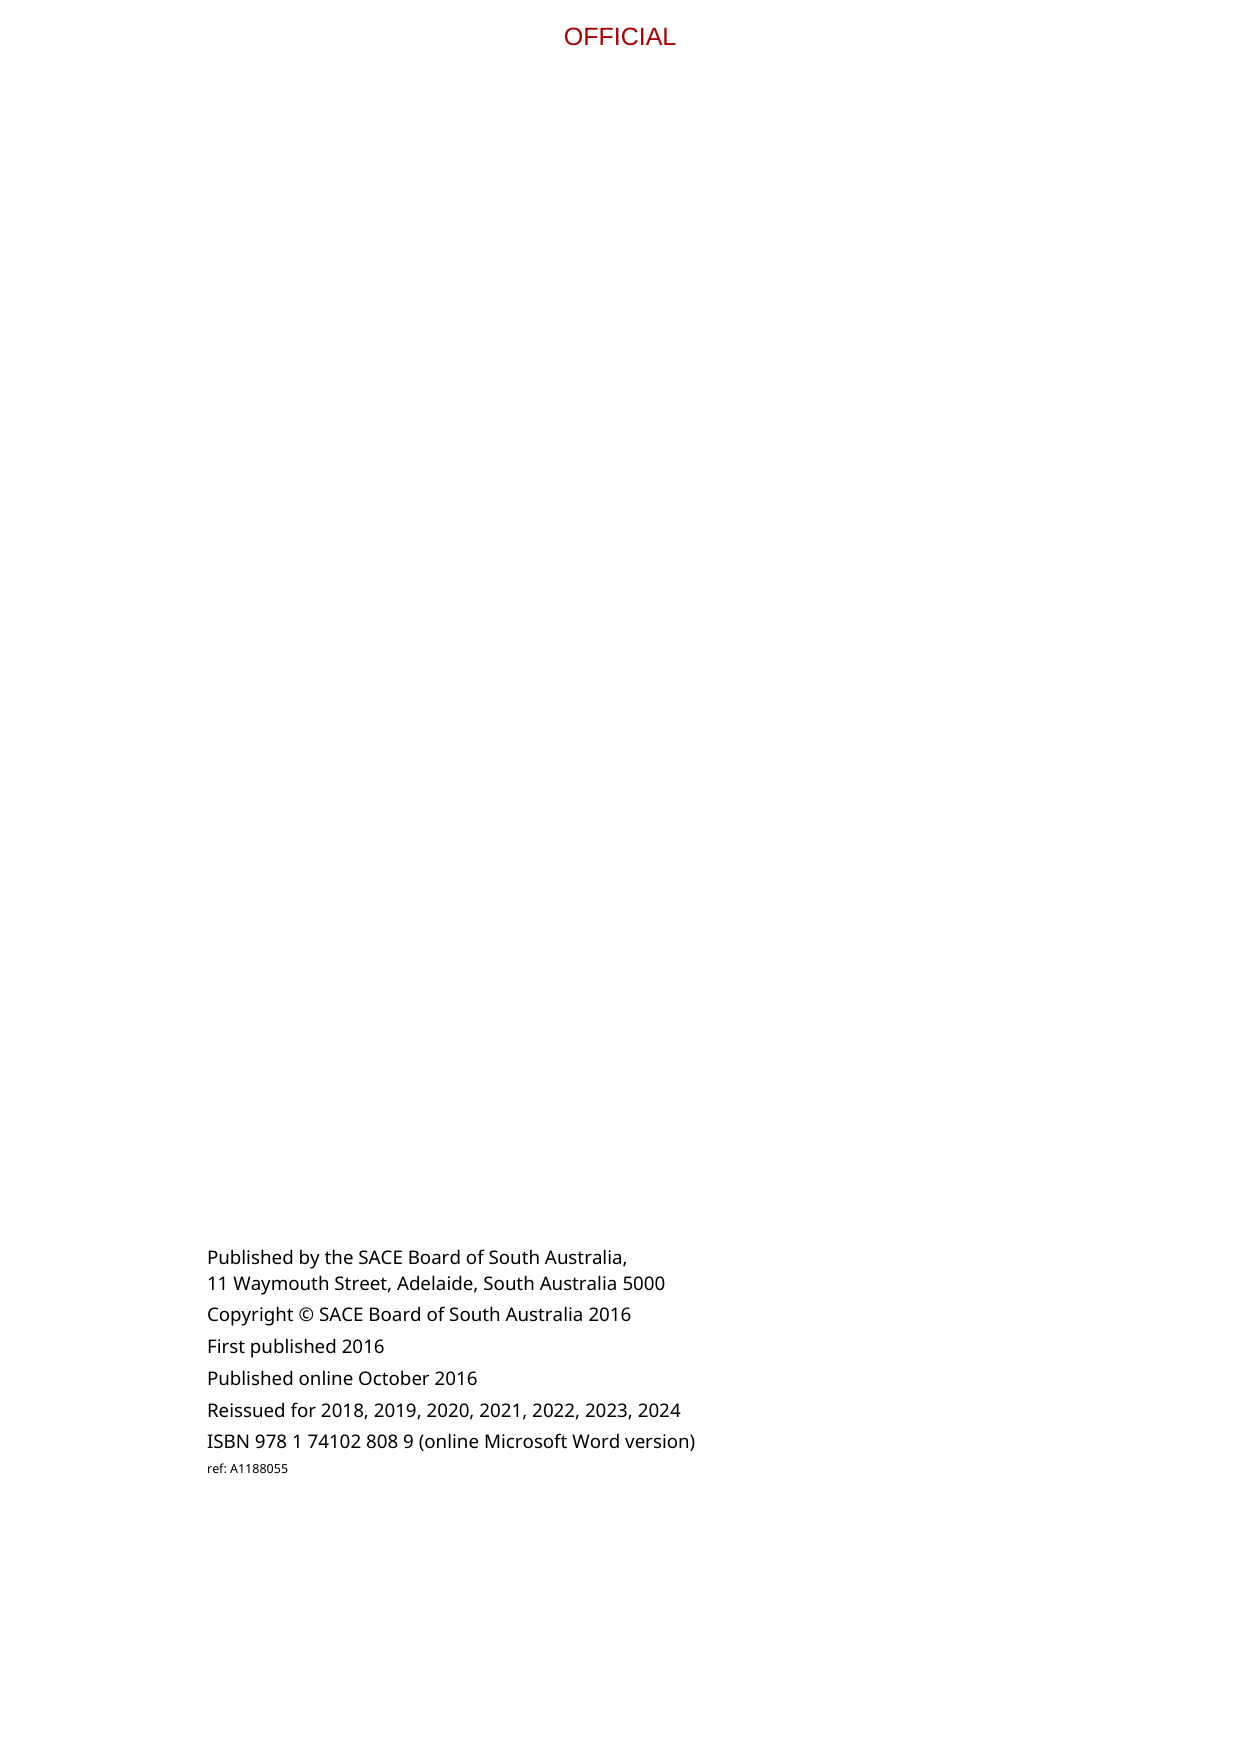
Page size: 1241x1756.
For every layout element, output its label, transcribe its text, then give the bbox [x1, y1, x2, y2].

text ISBN 978 1 74102 808 9 (online Microsoft Word version) [207, 1429, 1033, 1454]
text First published 2016 [207, 1333, 1033, 1359]
text Published online October 2016 [207, 1365, 1033, 1391]
text ref: [207, 1460, 1033, 1477]
text Published by the SACE Board of South Australia, 11 Waymouth Street, Adelaide, South Australia 5000 [207, 1244, 1033, 1295]
text Copyright © SACE Board of South Australia 2016 [207, 1302, 1033, 1327]
text Reissued for 2018, 2019, 2020, 2021, 2022, 2023, 2024 [207, 1397, 1033, 1422]
